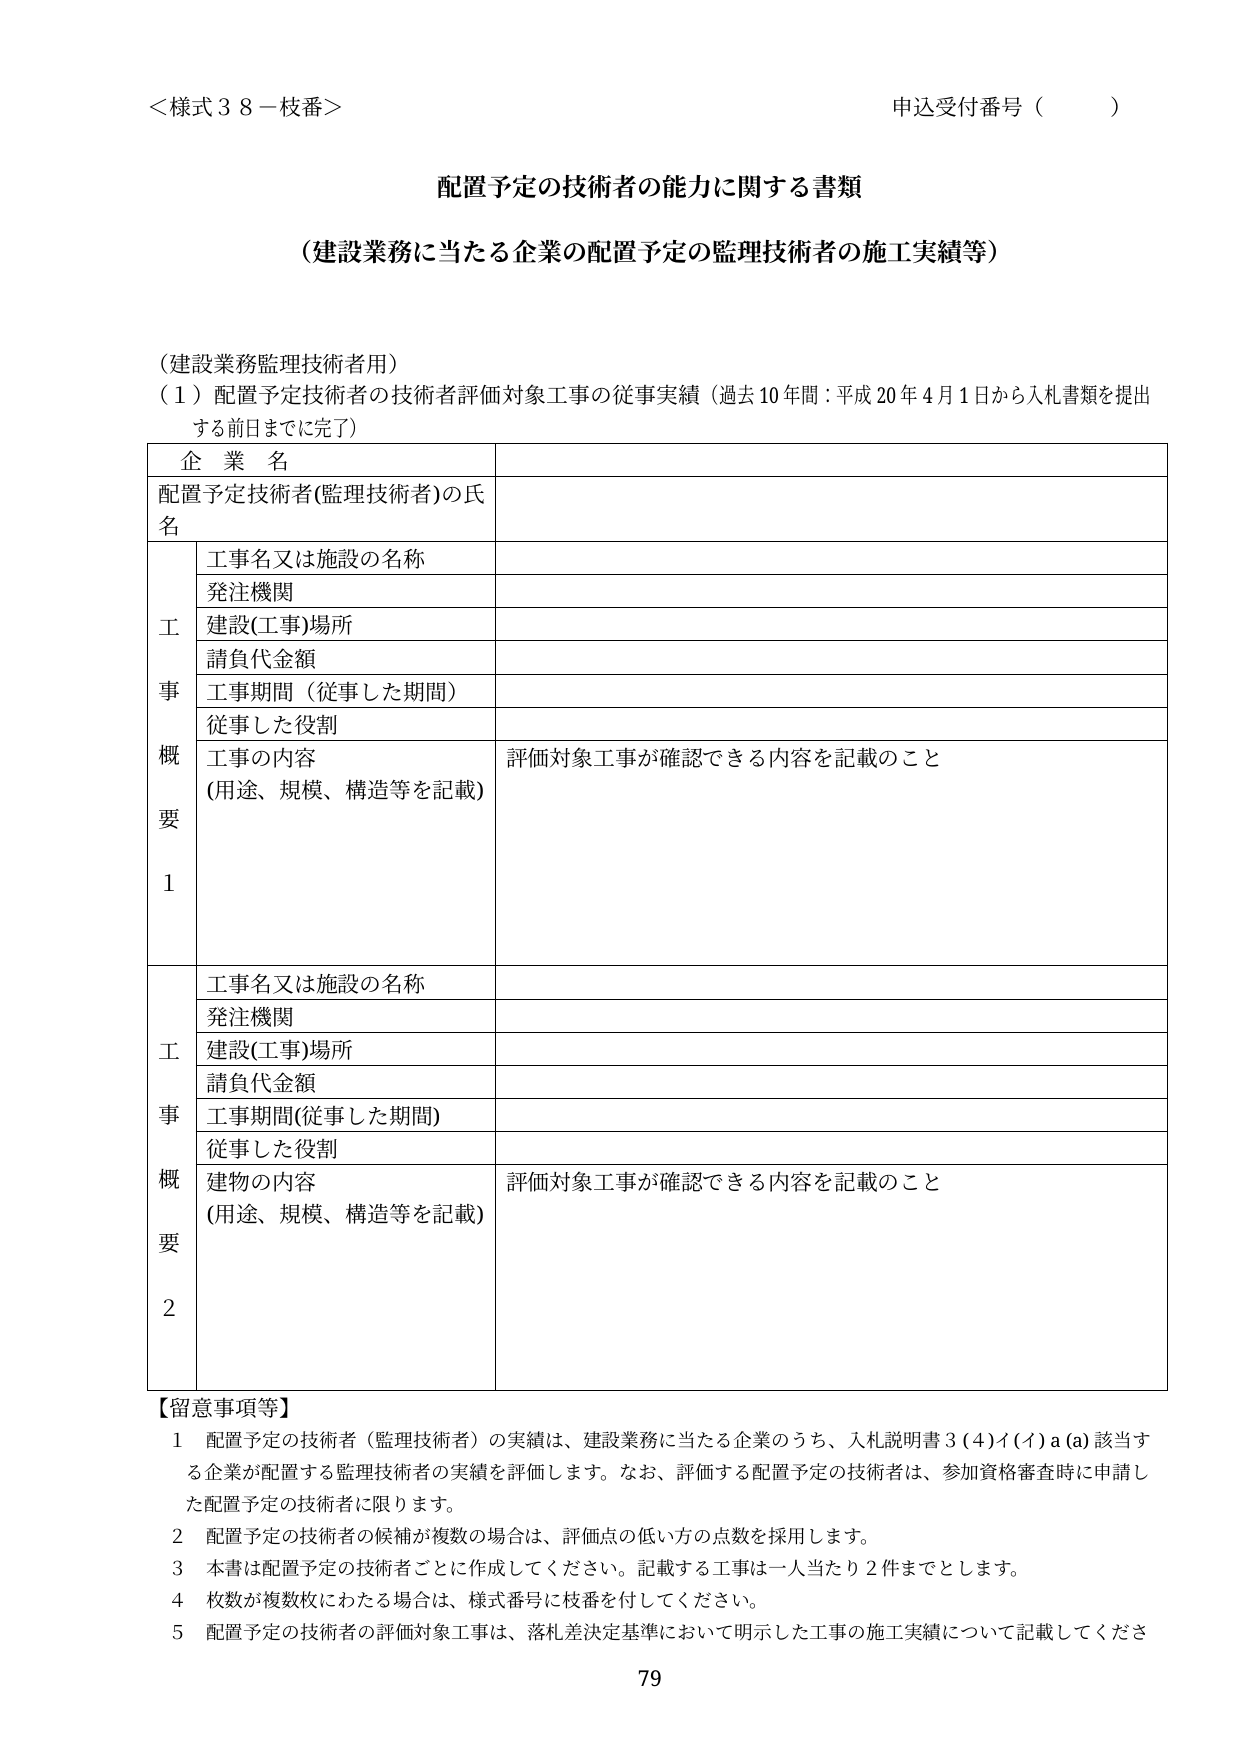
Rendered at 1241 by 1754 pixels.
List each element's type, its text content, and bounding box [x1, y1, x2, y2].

table_header 企 業 名 [148, 444, 495, 476]
table_cell 工事期間（従事した期間） [197, 675, 495, 707]
table_cell [496, 608, 1167, 640]
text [168, 1615, 1152, 1647]
table_cell 評価対象工事が確認できる内容を記載のこと [496, 1165, 1167, 1390]
table_cell 建設(工事)場所 [197, 608, 495, 640]
table_cell 工事の内容 (用途、規模、構造等を記載) [197, 741, 495, 965]
text （建設業務監理技術者用） [148, 346, 1152, 378]
table_cell 工事期間(従事した期間) [197, 1099, 495, 1131]
text 配置予定の技術者の能力に関する書類 [148, 154, 1152, 218]
table_cell 工 事 概 要 １ [148, 542, 196, 965]
table_cell 工事名又は施設の名称 [197, 966, 495, 998]
text ３ 本書は配置予定の技術者ごとに作成してください。記載する工事は一人当たり２件までとします。 [168, 1551, 1152, 1583]
table_cell 配置予定技術者(監理技術者)の氏名 [148, 477, 495, 541]
table_cell [496, 575, 1167, 607]
table_cell 建物の内容 (用途、規模、構造等を記載) [197, 1165, 495, 1390]
table_cell [496, 477, 1167, 541]
table_cell [496, 675, 1167, 707]
table_cell [496, 542, 1167, 574]
text （１）配置予定技術者の技術者評価対象工事の従事実績（過去10年間：平成20年4月1日から入札書類を提出する前日までに完了） [148, 378, 1152, 443]
table_header [496, 444, 1167, 476]
table_cell 評価対象工事が確認できる内容を記載のこと [496, 741, 1167, 965]
table_cell 従事した役割 [197, 708, 495, 740]
table_cell 発注機関 [197, 575, 495, 607]
table_cell 請負代金額 [197, 641, 495, 673]
table_cell [496, 1066, 1167, 1098]
table_cell 建設(工事)場所 [197, 1033, 495, 1065]
text １ 配置予定の技術者（監理技術者）の実績は、建設業務に当たる企業のうち、入札説明書３(４)イ(イ) a (a) 該当する企業が配置する監理技術者の実績を評価します。なお、評価する配置予定の技術者は、参加資格審査時に申請した配置予定の技術者に限ります。 [168, 1423, 1152, 1519]
table_cell [496, 641, 1167, 673]
table_cell [496, 1033, 1167, 1065]
text ２ 配置予定の技術者の候補が複数の場合は、評価点の低い方の点数を採用します。 [168, 1519, 1152, 1551]
text ＜様式３８－枝番＞ 申込受付番号（ ） [148, 90, 1152, 122]
text （建設業務に当たる企業の配置予定の監理技術者の施工実績等） [148, 218, 1152, 282]
table_cell [496, 1000, 1167, 1032]
table_cell 工事名又は施設の名称 [197, 542, 495, 574]
table_cell 工 事 概 要 ２ [148, 966, 196, 1390]
table_cell [496, 966, 1167, 998]
table_cell [496, 1099, 1167, 1131]
table_cell [496, 708, 1167, 740]
table_cell 請負代金額 [197, 1066, 495, 1098]
table_cell [496, 1132, 1167, 1164]
table_cell 従事した役割 [197, 1132, 495, 1164]
table_cell 発注機関 [197, 1000, 495, 1032]
text 【留意事項等】 [148, 1391, 1152, 1423]
text ４ 枚数が複数枚にわたる場合は、様式番号に枝番を付してください。 [168, 1583, 1152, 1615]
